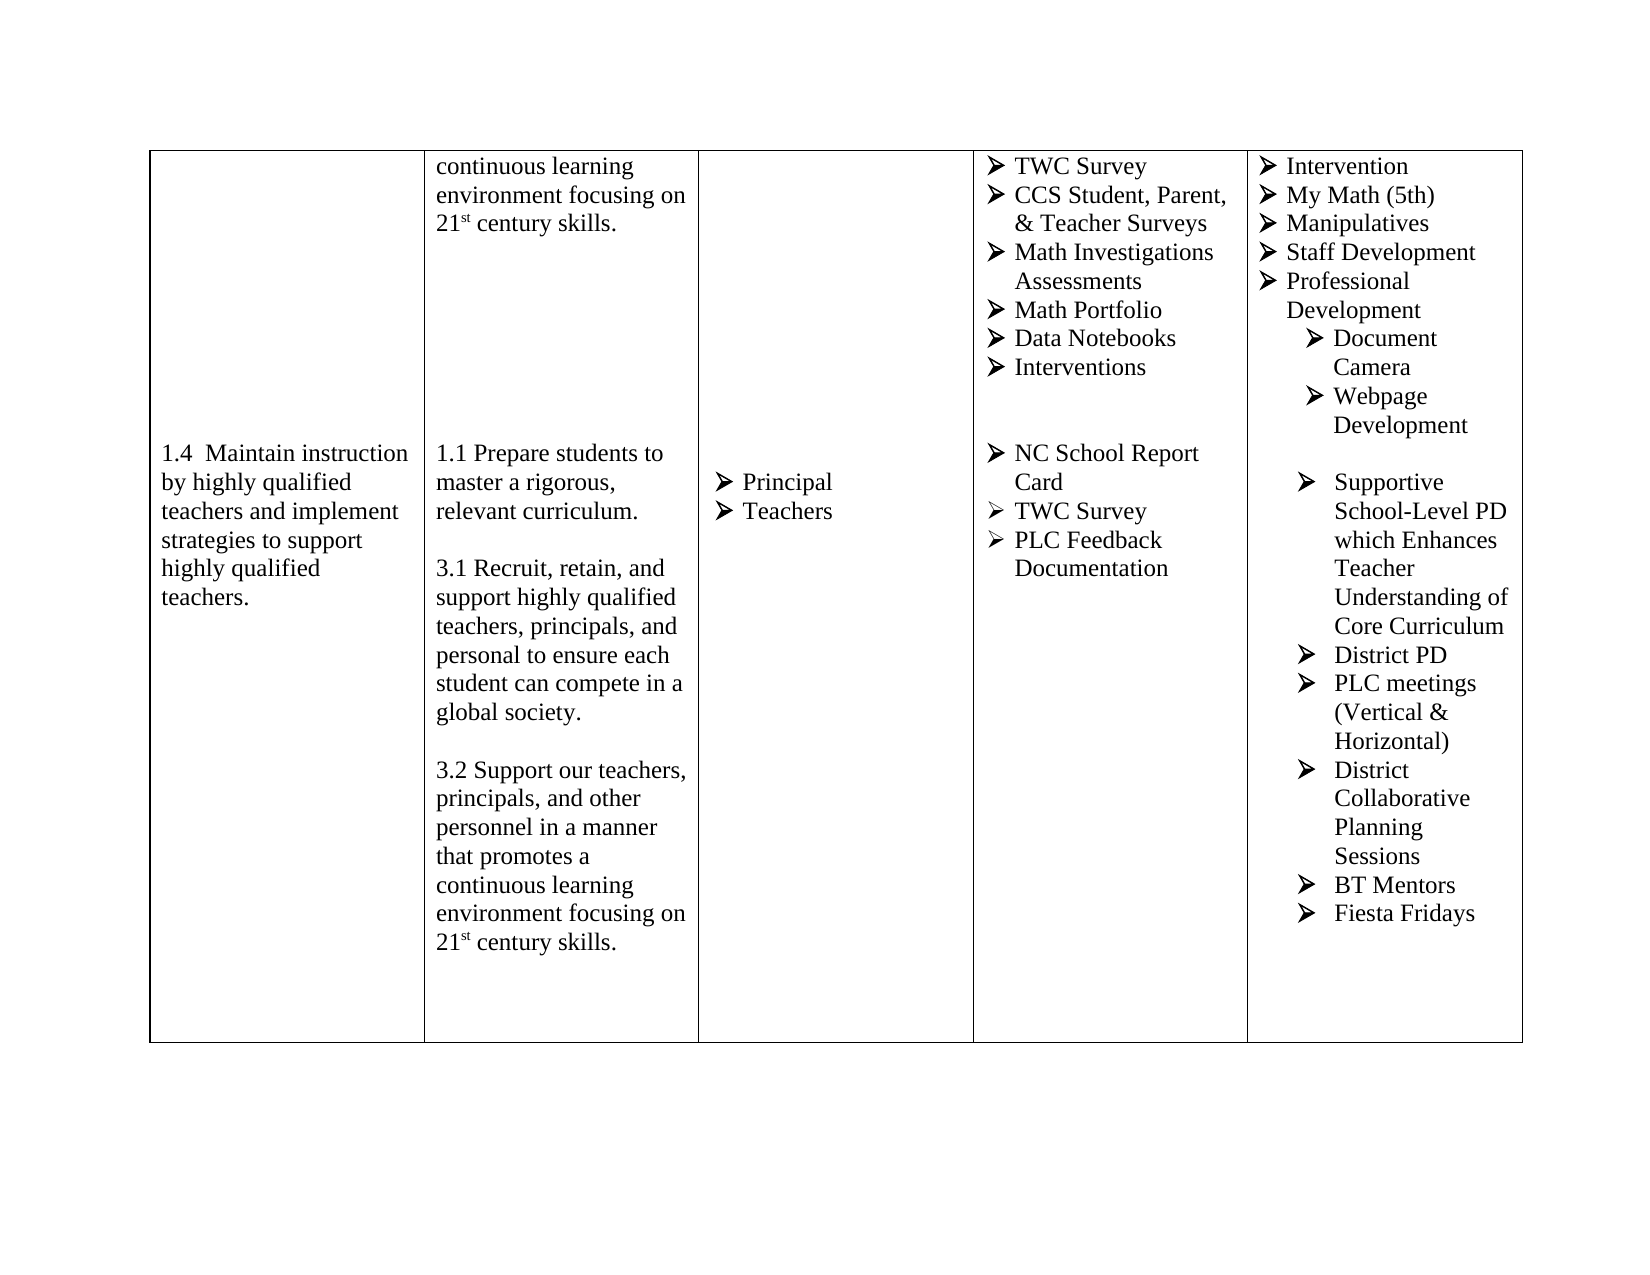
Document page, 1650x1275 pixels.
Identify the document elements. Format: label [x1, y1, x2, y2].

table_cell [974, 151, 1247, 1042]
table_cell [425, 151, 698, 1042]
table_cell [151, 151, 424, 1042]
table_cell [699, 151, 973, 1042]
table_cell [1248, 151, 1522, 1042]
